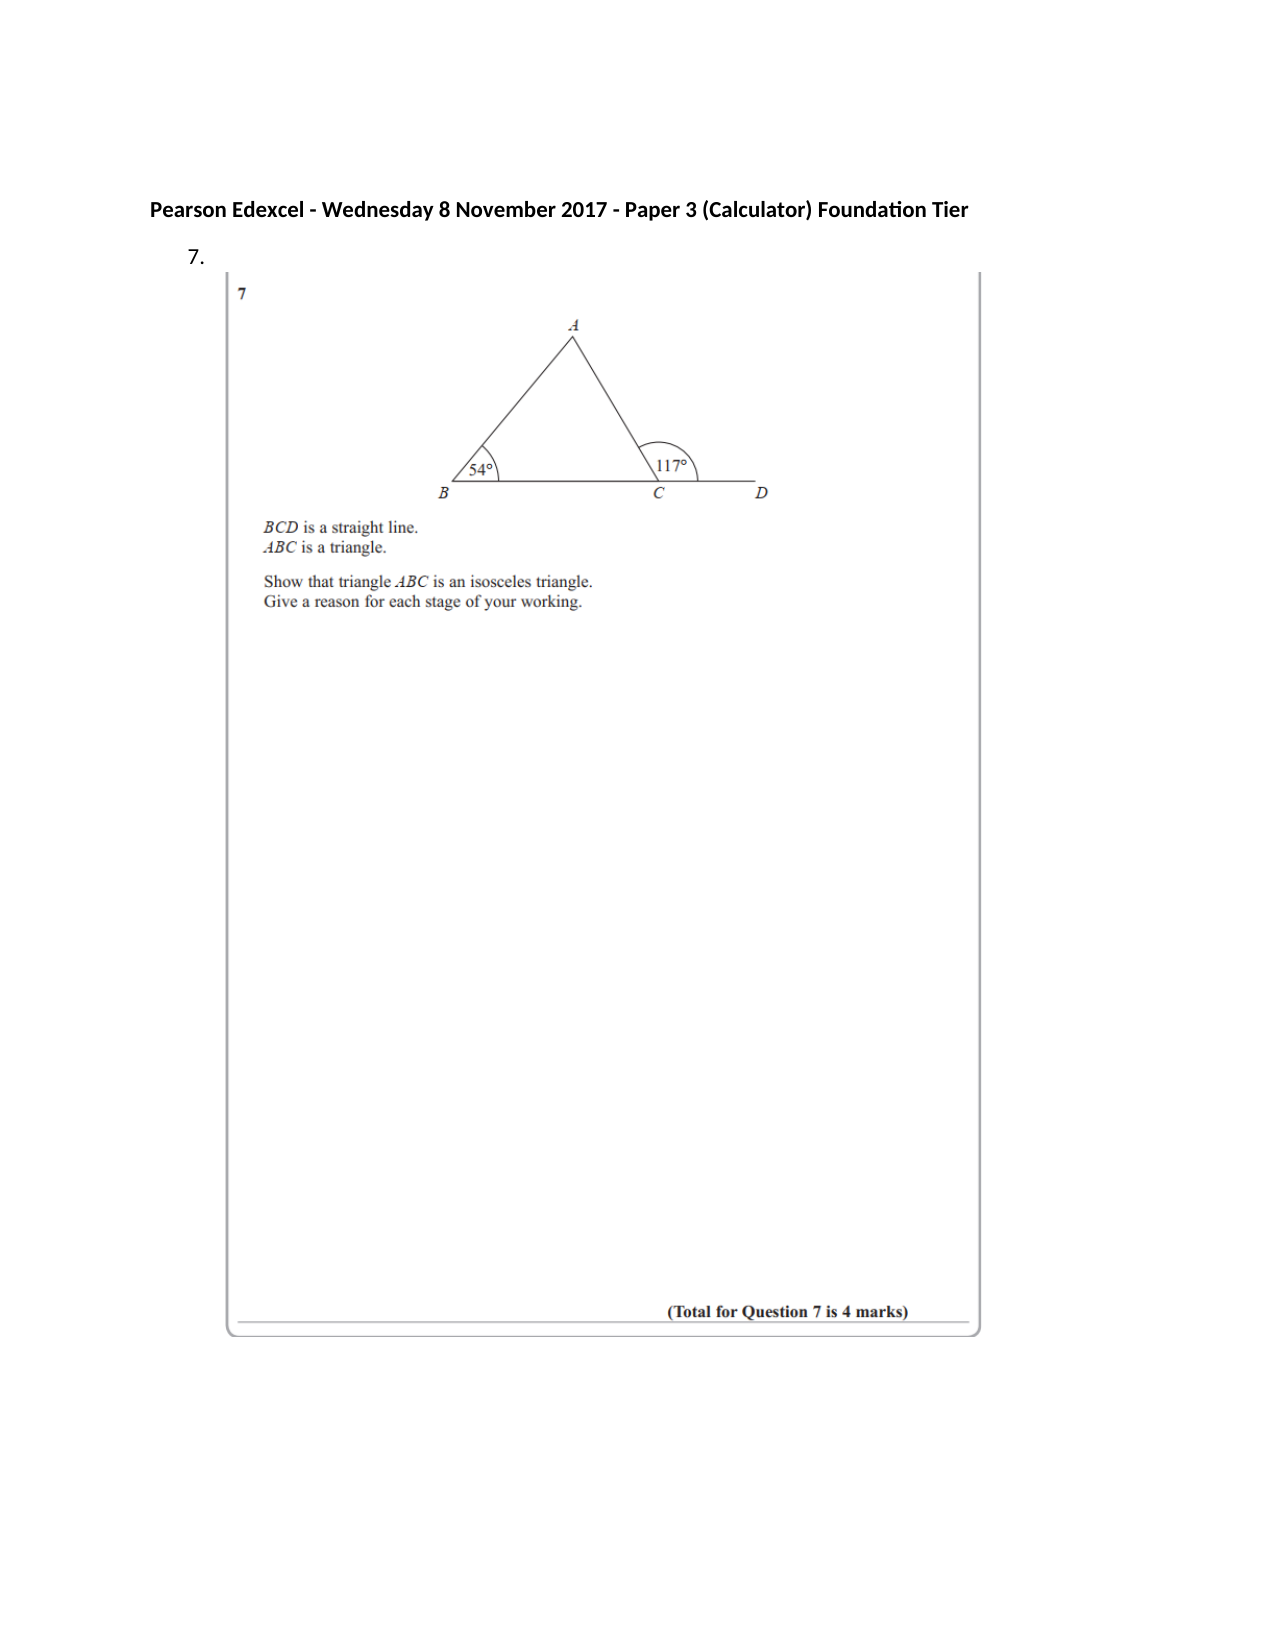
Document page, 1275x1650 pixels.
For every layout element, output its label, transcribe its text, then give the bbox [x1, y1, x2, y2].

picture [225, 272, 982, 1337]
text Pearson Edexcel - Wednesday 8 November 2017 - Paper 3 (Calculator) Foundation Tier [150, 195, 1125, 223]
